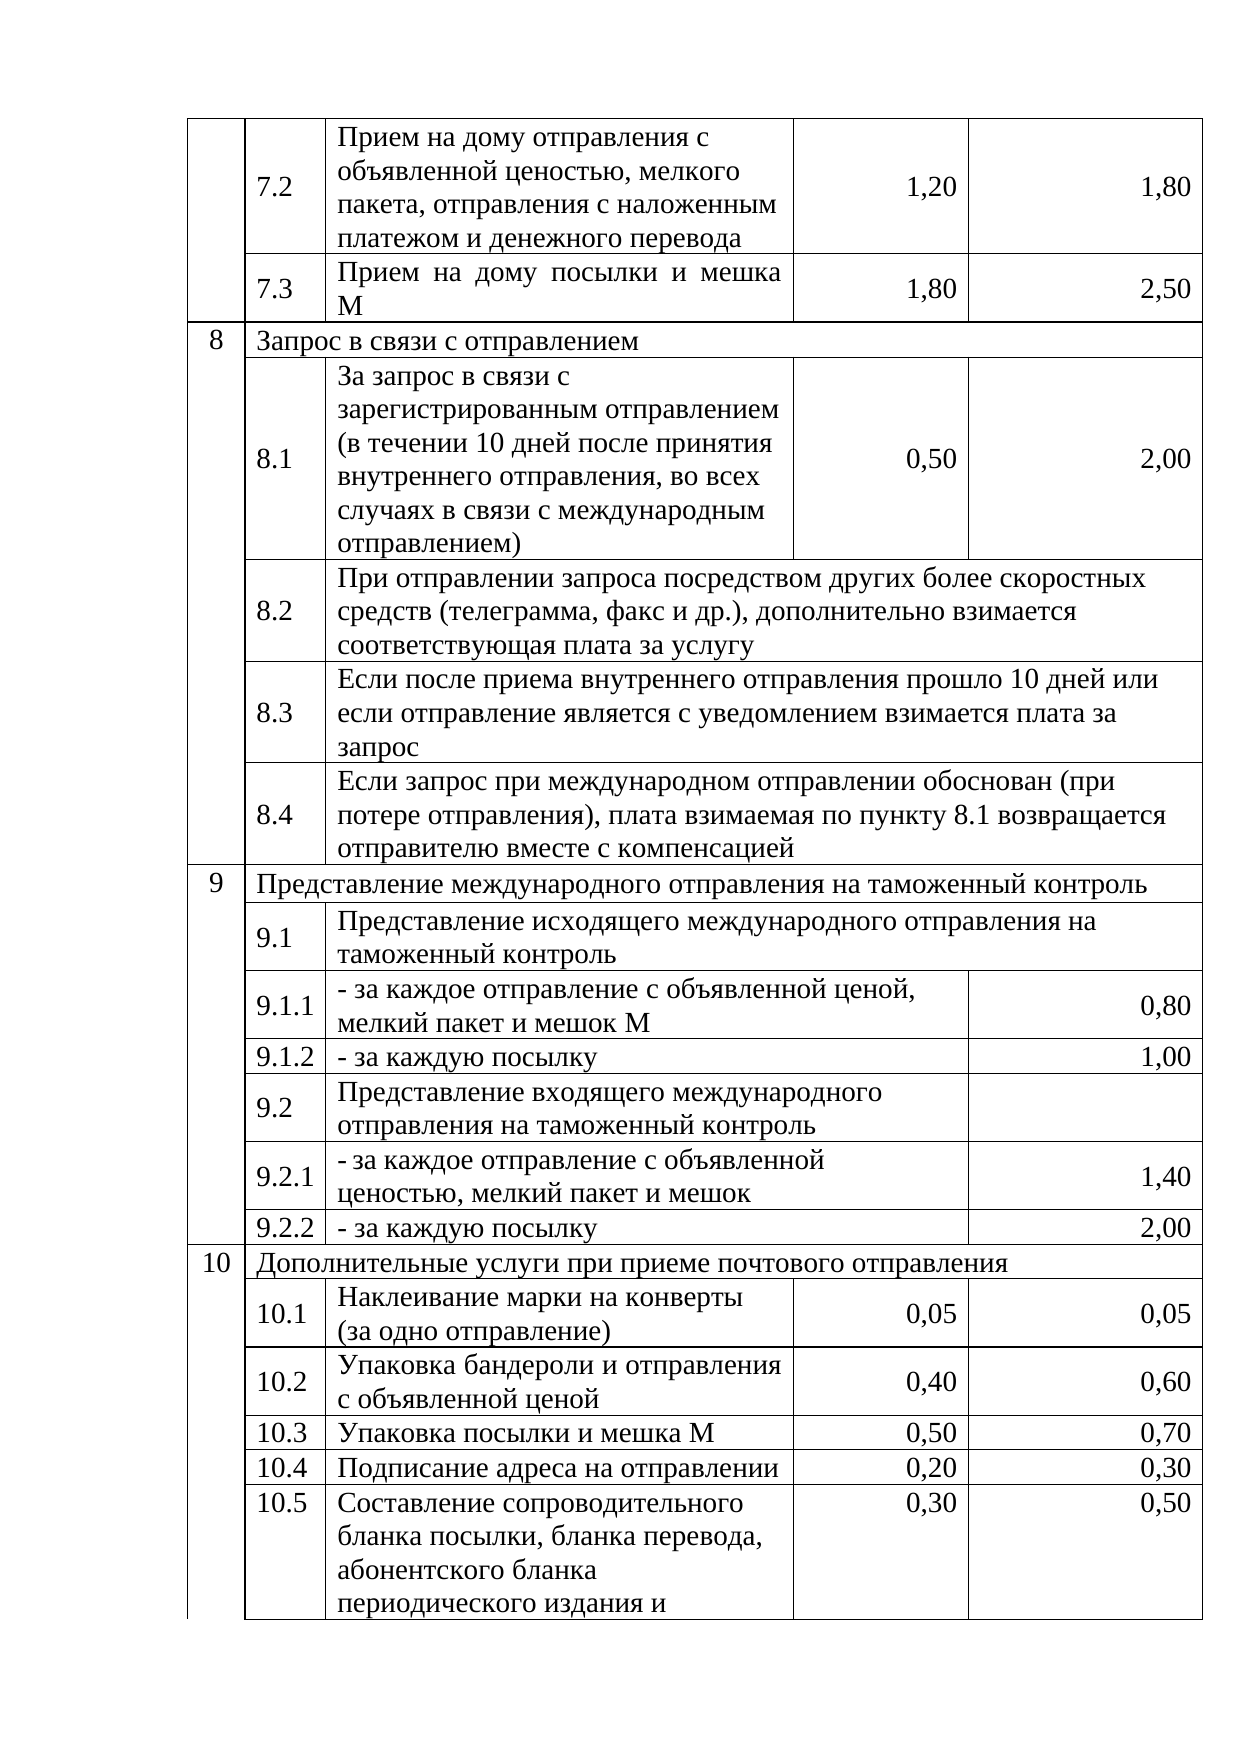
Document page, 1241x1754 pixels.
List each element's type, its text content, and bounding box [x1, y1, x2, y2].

table_cell Прием на дому посылки и мешка М [326, 254, 793, 321]
table_cell 0,50 [794, 358, 968, 559]
table_cell За запрос в связи с зарегистрированным отправлением (в течении 10 дней после принятия внутреннего отправления, во всех случаях в связи с международным отправлением) [326, 358, 793, 559]
table_cell - за каждое отправление с объявленной ценостью, мелкий пакет и мешок [326, 1142, 968, 1209]
table_cell - за каждую посылку [326, 1210, 968, 1244]
table_cell Если запрос при международном отправлении обоснован (при потере отправления), плата взимаемая по пункту 8.1 возвращается отправителю вместе с компенсацией [326, 763, 1202, 864]
table_cell Упаковка бандероли и отправления с объявленной ценой [326, 1348, 793, 1414]
table_cell 9.2.1 [246, 1142, 325, 1209]
table_cell 1,80 [969, 119, 1202, 253]
table_cell 8 [188, 323, 244, 864]
table_cell Представление исходящего международного отправления на таможенный контроль [326, 903, 1202, 970]
table_cell Наклеивание марки на конверты (за одно отправление) [326, 1279, 793, 1346]
table_cell Прием на дому отправления с объявленной ценостью, мелкого пакета, отправления с наложенным платежом и денежного перевода [326, 119, 793, 253]
table_cell 0,50 [969, 1485, 1202, 1619]
table_cell 9.1.2 [246, 1039, 325, 1073]
table_cell 10 [188, 1245, 244, 1619]
table_cell 2,00 [969, 1210, 1202, 1244]
table_cell 10.5 [246, 1485, 325, 1619]
table_cell Упаковка посылки и мешка М [326, 1416, 793, 1449]
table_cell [326, 1485, 793, 1619]
table_cell Запрос в связи с отправлением [246, 323, 1202, 357]
table_cell 10.3 [246, 1416, 325, 1449]
table_cell 1,80 [794, 254, 968, 321]
table_cell 8.1 [246, 358, 325, 559]
table_cell Дополнительные услуги при приеме почтового отправления [246, 1245, 1202, 1278]
table_cell - за каждое отправление с объявленной ценой, мелкий пакет и мешок М [326, 971, 968, 1038]
table_cell 7.3 [246, 254, 325, 321]
table_cell [969, 1074, 1202, 1141]
table_cell 10.4 [246, 1450, 325, 1484]
table_cell 1,20 [794, 119, 968, 253]
table_cell 9.1.1 [246, 971, 325, 1038]
table_cell Представление входящего международного отправления на таможенный контроль [326, 1074, 968, 1141]
table_cell 0,30 [794, 1485, 968, 1619]
table_cell 8.2 [246, 560, 325, 661]
table_cell 10.1 [246, 1279, 325, 1346]
table_cell 9 [188, 865, 244, 1244]
table_cell Подписание адреса на отправлении [326, 1450, 793, 1484]
table_cell 0,30 [969, 1450, 1202, 1484]
table_cell 0,50 [794, 1416, 968, 1449]
table_cell 8.3 [246, 662, 325, 762]
table_cell 1,00 [969, 1039, 1202, 1073]
table_cell 9.1 [246, 903, 325, 970]
table_cell 2,00 [969, 358, 1202, 559]
table_cell - за каждую посылку [326, 1039, 968, 1073]
table_cell 8.4 [246, 763, 325, 864]
table_cell 2,50 [969, 254, 1202, 321]
table_cell 0,40 [794, 1348, 968, 1414]
table_cell 0,70 [969, 1416, 1202, 1449]
table_cell 0,05 [969, 1279, 1202, 1346]
table_cell 0,20 [794, 1450, 968, 1484]
table_cell 9.2 [246, 1074, 325, 1141]
table_cell 0,05 [794, 1279, 968, 1346]
table_cell 1,40 [969, 1142, 1202, 1209]
table_cell 0,80 [969, 971, 1202, 1038]
table_cell 10.2 [246, 1348, 325, 1414]
table_cell Если после приема внутреннего отправления прошло 10 дней или если отправление является с уведомлением взимается плата за запрос [326, 662, 1202, 762]
table_cell 7.2 [246, 119, 325, 253]
table_cell Представление международного отправления на таможенный контроль [246, 865, 1202, 902]
table_cell 9.2.2 [246, 1210, 325, 1244]
table_cell 0,60 [969, 1348, 1202, 1414]
table_cell При отправлении запроса посредством других более скоростных средств (телеграмма, факс и др.), дополнительно взимается соответствующая плата за услугу [326, 560, 1202, 661]
